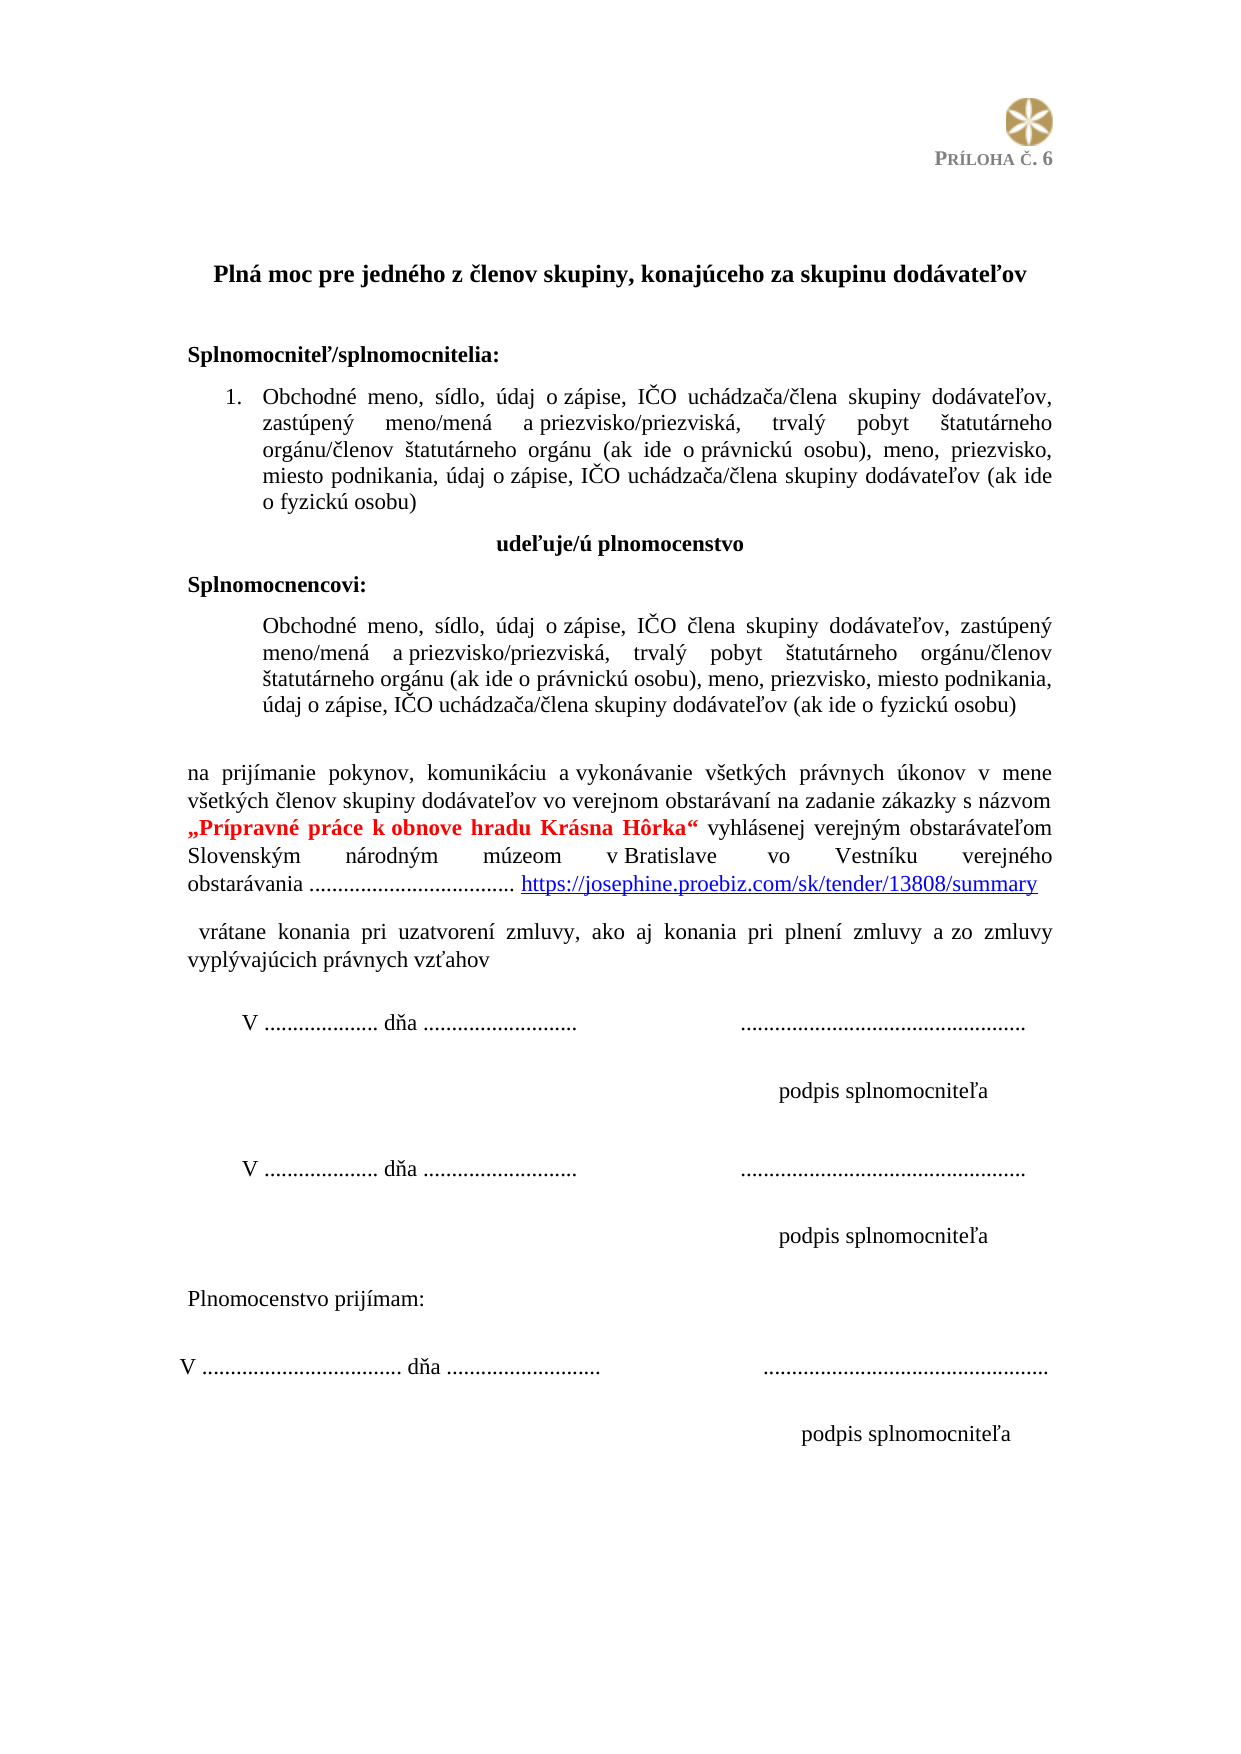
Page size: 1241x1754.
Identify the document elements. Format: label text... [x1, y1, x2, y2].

table_header .................................................. podpis splnomocniteľa [643, 994, 1124, 1139]
text udeľuje/ú plnomocenstvo [187, 530, 1053, 556]
text Plnomocenstvo prijímam: [187, 1285, 1053, 1311]
table_header .................................................. podpis splnomocniteľa [660, 1338, 1152, 1483]
text Obchodné meno, sídlo, údaj o zápise, IČO člena skupiny dodávateľov, zastúpený meno/mená a priezvisko/priezviská, trvalý pobyt štatutárneho orgánu/členov štatutárneho orgánu (ak ide o právnickú osobu), meno, priezvisko, miesto podnikania, údaj o zápise, IČO uchádzača/člena skupiny dodávateľov (ak ide o fyzickú osobu) [262, 612, 1053, 718]
table_cell V .................... dňa ........................... [176, 1140, 643, 1285]
table_header V ................................... dňa ........................... [176, 1338, 660, 1483]
text Splnomocnencovi: [187, 571, 1053, 597]
table_header V .................... dňa ........................... [176, 994, 643, 1139]
text na prijímanie pokynov, komunikáciu a vykonávanie všetkých právnych úkonov v mene všetkých členov skupiny dodávateľov vo verejnom obstarávaní na zadanie zákazky s názvom „Prípravné práce k obnove hradu Krásna Hôrka“ vyhlásenej verejným obstarávateľom Slovenským národným múzeom v Bratislave vo Vestníku verejného obstarávania .................................... https://josephine.proebiz.com/sk/tender/13808/summary [187, 759, 1053, 896]
text Splnomocniteľ/splnomocnitelia: [187, 342, 1053, 368]
text vrátane konania pri uzatvorení zmluvy, ako aj konania pri plnení zmluvy a zo zmluvy vyplývajúcich právnych vzťahov [187, 918, 1053, 972]
table_cell .................................................. podpis splnomocniteľa [643, 1140, 1124, 1285]
picture [1006, 98, 1053, 146]
list Obchodné meno, sídlo, údaj o zápise, IČO uchádzača/člena skupiny dodávateľov, zastúpený meno/mená a priezvisko/priezviská, trvalý pobyt štatutárneho orgánu/členov štatutárneho orgánu (ak ide o právnickú osobu), meno, priezvisko, miesto podnikania, údaj o zápise, IČO uchádzača/člena skupiny dodávateľov (ak ide o fyzickú osobu) [225, 383, 1053, 515]
text Plná moc pre jedného z členov skupiny, konajúceho za skupinu dodávateľov [187, 259, 1053, 288]
